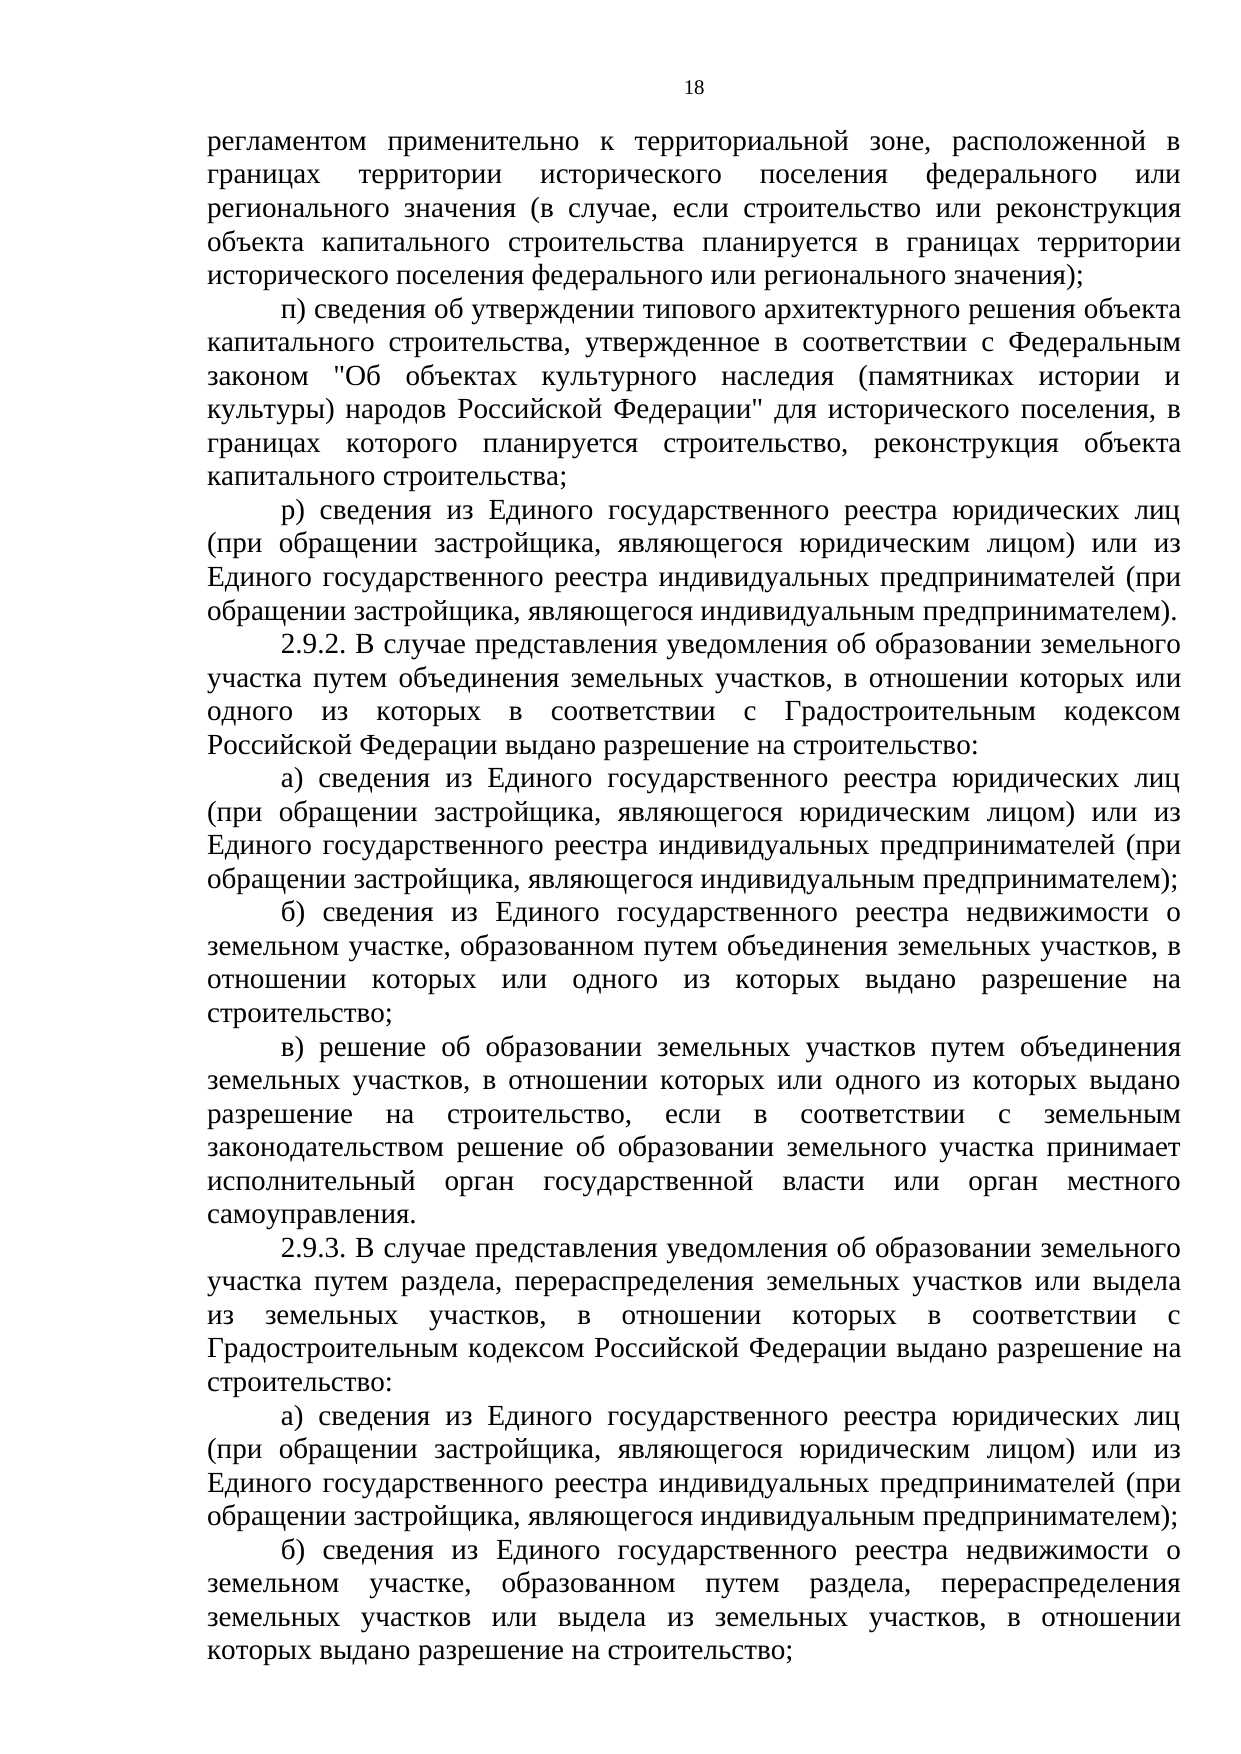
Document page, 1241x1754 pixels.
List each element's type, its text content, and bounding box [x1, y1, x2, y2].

text б) сведения из Единого государственного реестра недвижимости о земельном участке, образованном путем раздела, перераспределения земельных участков или выдела из земельных участков, в отношении которых выдано разрешение на строительство; [207, 1532, 1181, 1666]
text р) сведения из Единого государственного реестра юридических лиц (при обращении застройщика, являющегося юридическим лицом) или из Единого государственного реестра индивидуальных предпринимателей (при обращении застройщика, являющегося индивидуальным предпринимателем). [207, 492, 1181, 626]
text б) сведения из Единого государственного реестра недвижимости о земельном участке, образованном путем объединения земельных участков, в отношении которых или одного из которых выдано разрешение на строительство; [207, 894, 1181, 1029]
text п) сведения об утверждении типового архитектурного решения объекта капитального строительства, утвержденное в соответствии с Федеральным законом "Об объектах культурного наследия (памятниках истории и культуры) народов Российской Федерации" для исторического поселения, в границах которого планируется строительство, реконструкция объекта капитального строительства; [207, 291, 1181, 492]
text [207, 123, 1181, 291]
text в) решение об образовании земельных участков путем объединения земельных участков, в отношении которых или одного из которых выдано разрешение на строительство, если в соответствии с земельным законодательством решение об образовании земельного участка принимает исполнительный орган государственной власти или орган местного самоуправления. [207, 1029, 1181, 1230]
list 2.9.3. В случае представления уведомления об образовании земельного участка путем раздела, перераспределения земельных участков или выдела из земельных участков, в отношении которых в соответствии с Градостроительным кодексом Российской Федерации выдано разрешение на строительство: [207, 1230, 1181, 1398]
list 2.9.2. В случае представления уведомления об образовании земельного участка путем объединения земельных участков, в отношении которых или одного из которых в соответствии с Градостроительным кодексом Российской Федерации выдано разрешение на строительство: [207, 626, 1181, 760]
